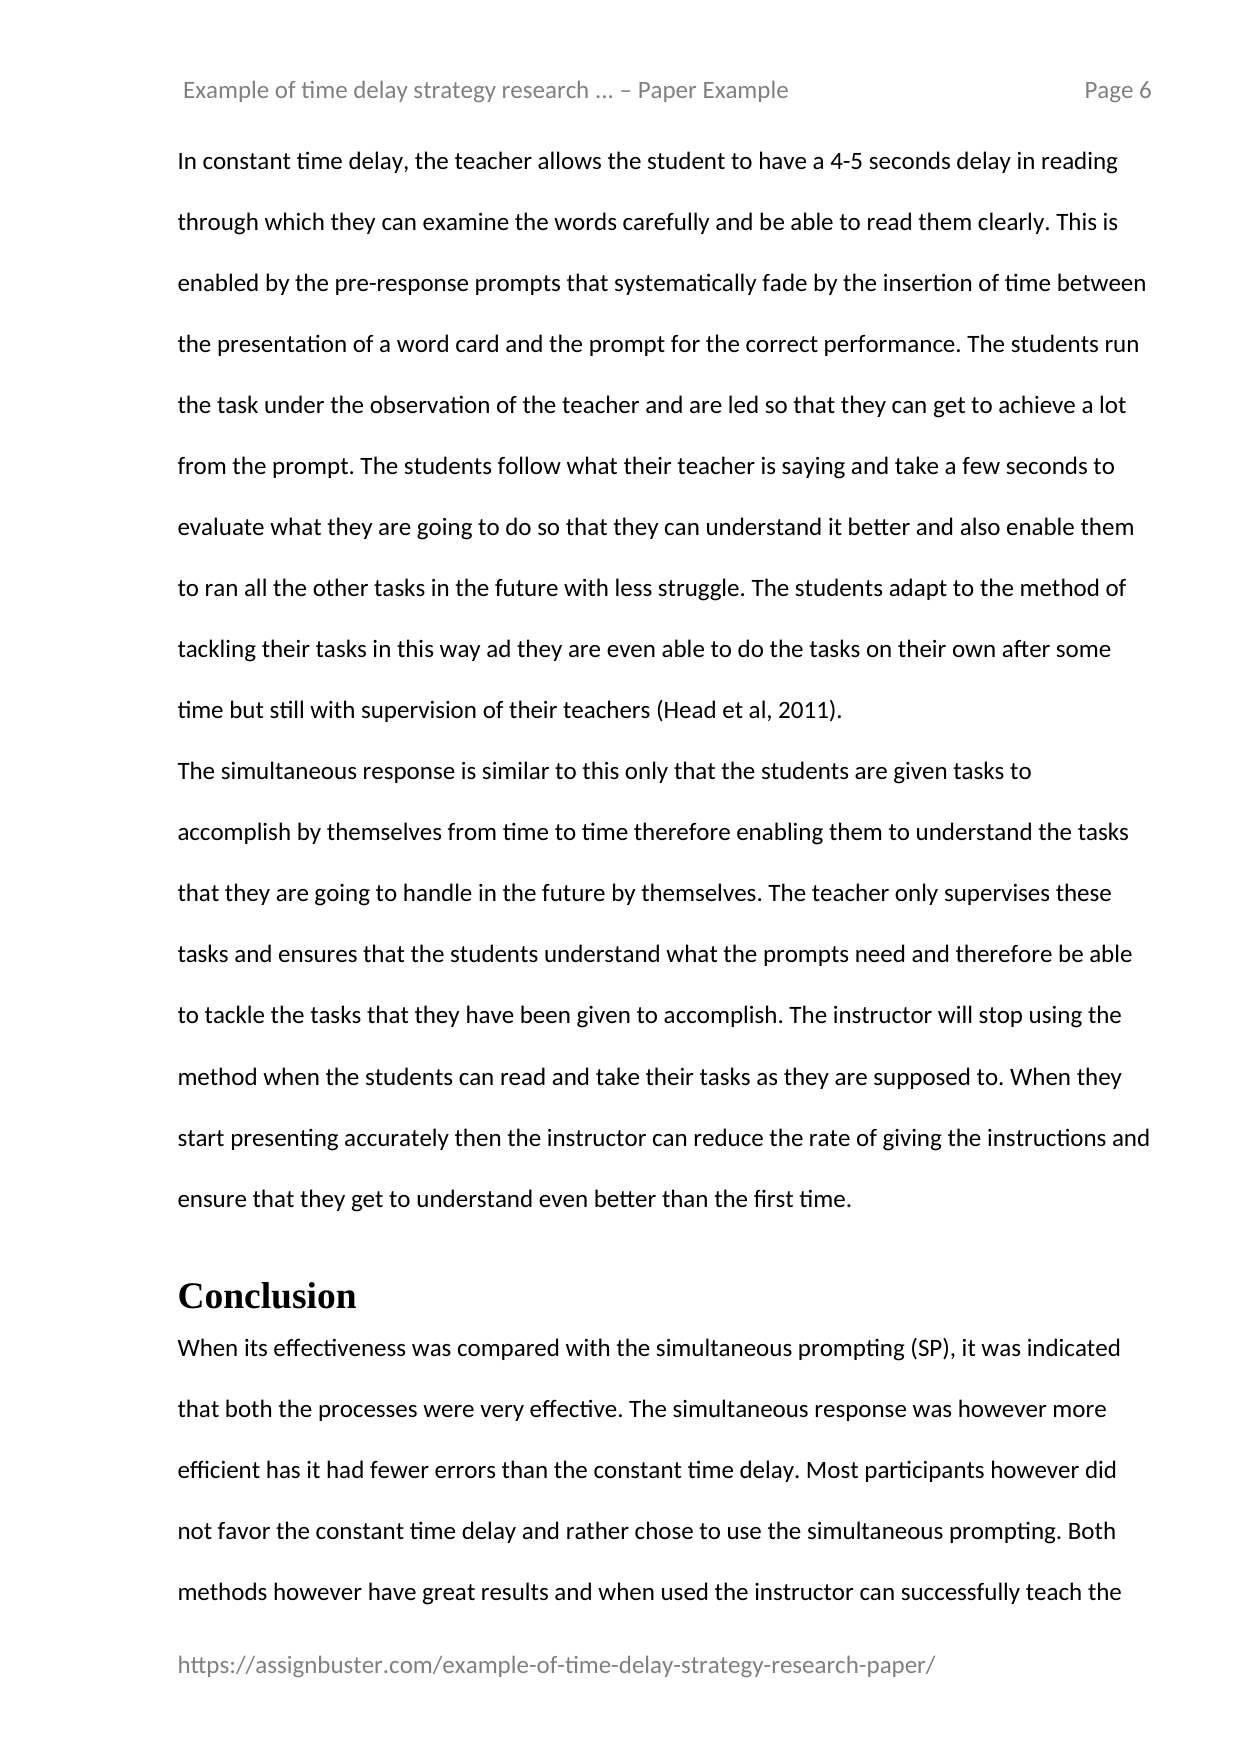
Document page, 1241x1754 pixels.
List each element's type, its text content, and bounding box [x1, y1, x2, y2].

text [177, 1332, 1152, 1607]
subtitle Conclusion [177, 1273, 1152, 1316]
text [177, 145, 1152, 1213]
